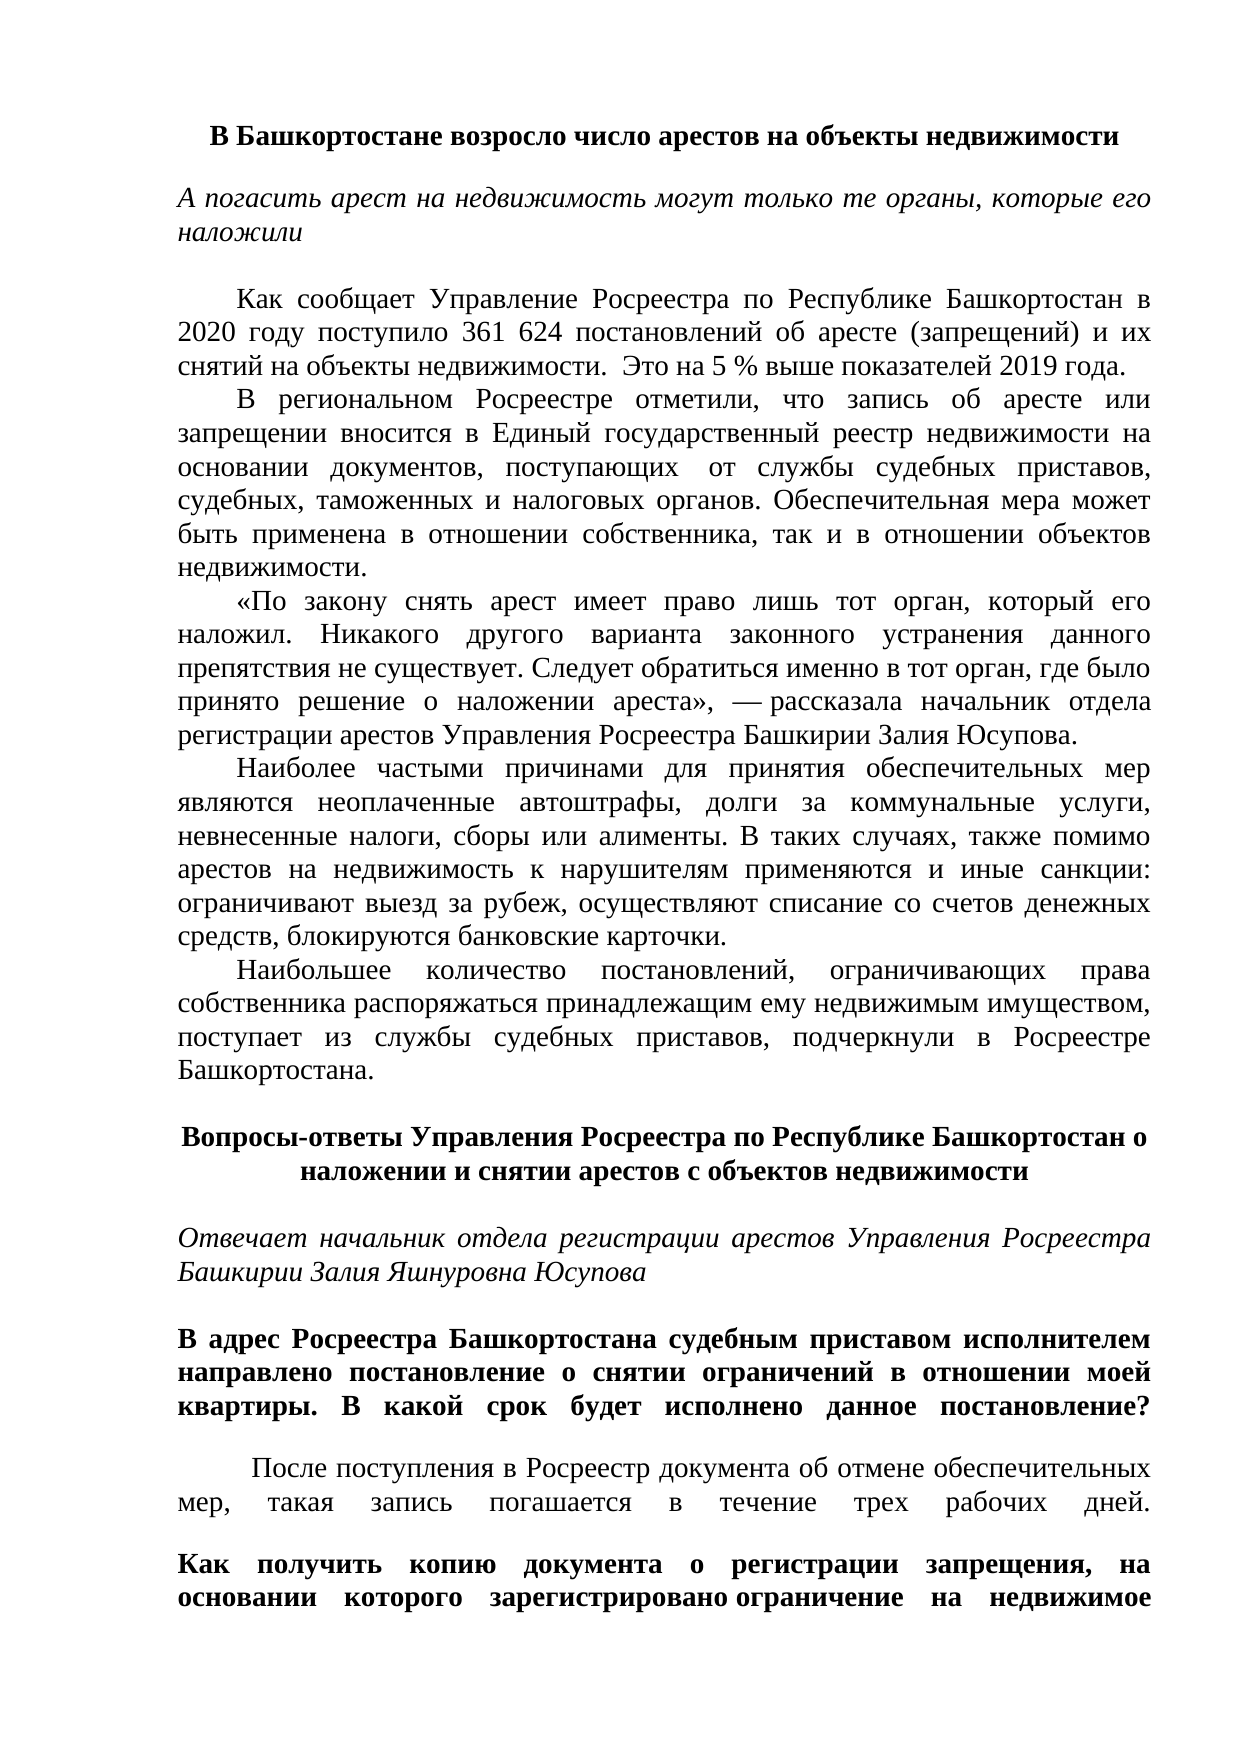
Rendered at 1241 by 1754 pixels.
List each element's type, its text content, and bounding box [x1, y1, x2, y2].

text Наиболее частыми причинами для принятия обеспечительных мер являются неоплаченные автоштрафы, долги за коммунальные услуги, невнесенные налоги, сборы или алименты. В таких случаях, также помимо арестов на недвижимость к нарушителям применяются и иные санкции: ограничивают выезд за рубеж, осуществляют списание со счетов денежных средств, блокируются банковские карточки. [177, 751, 1152, 952]
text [177, 1546, 1152, 1613]
text В региональном Росреестре отметили, что запись об аресте или запрещении вносится в Единый государственный реестр недвижимости на основании документов, поступающих от службы судебных приставов, судебных, таможенных и налоговых органов. Обеспечительная мера может быть применена в отношении собственника, так и в отношении объектов недвижимости. [177, 382, 1152, 583]
text После поступления в Росреестр документа об отмене обеспечительных мер, такая запись погашается в течение трех рабочих дней. [177, 1450, 1152, 1546]
text А погасить арест на недвижимость могут только те органы, которые его наложили [177, 180, 1152, 247]
text В Башкортостане возросло число арестов на объекты недвижимости [177, 118, 1152, 180]
text Вопросы-ответы Управления Росреестра по Республике Башкортостан о наложении и снятии арестов с объектов недвижимости [177, 1119, 1152, 1187]
text В адрес Росреестра Башкортостана судебным приставом исполнителем направлено постановление о снятии ограничений в отношении моей квартиры. В какой срок будет исполнено данное постановление? [177, 1287, 1152, 1450]
text «По закону снять арест имеет право лишь тот орган, который его наложил. Никакого другого варианта законного устранения данного препятствия не существует. Следует обратиться именно в тот орган, где было принято решение о наложении ареста», — рассказала начальник отдела регистрации арестов Управления Росреестра Башкирии Залия Юсупова. [177, 583, 1152, 751]
text Как сообщает Управление Росреестра по Республике Башкортостан в 2020 году поступило 361 624 постановлений об аресте (запрещений) и их снятий на объекты недвижимости. Это на 5 % выше показателей 2019 года. [177, 281, 1152, 382]
text Наибольшее количество постановлений, ограничивающих права собственника распоряжаться принадлежащим ему недвижимым имуществом, поступает из службы судебных приставов, подчеркнули в Росреестре Башкортостана. [177, 952, 1152, 1086]
text Отвечает начальник отдела регистрации арестов Управления Росреестра Башкирии Залия Яшнуровна Юсупова [177, 1220, 1152, 1287]
